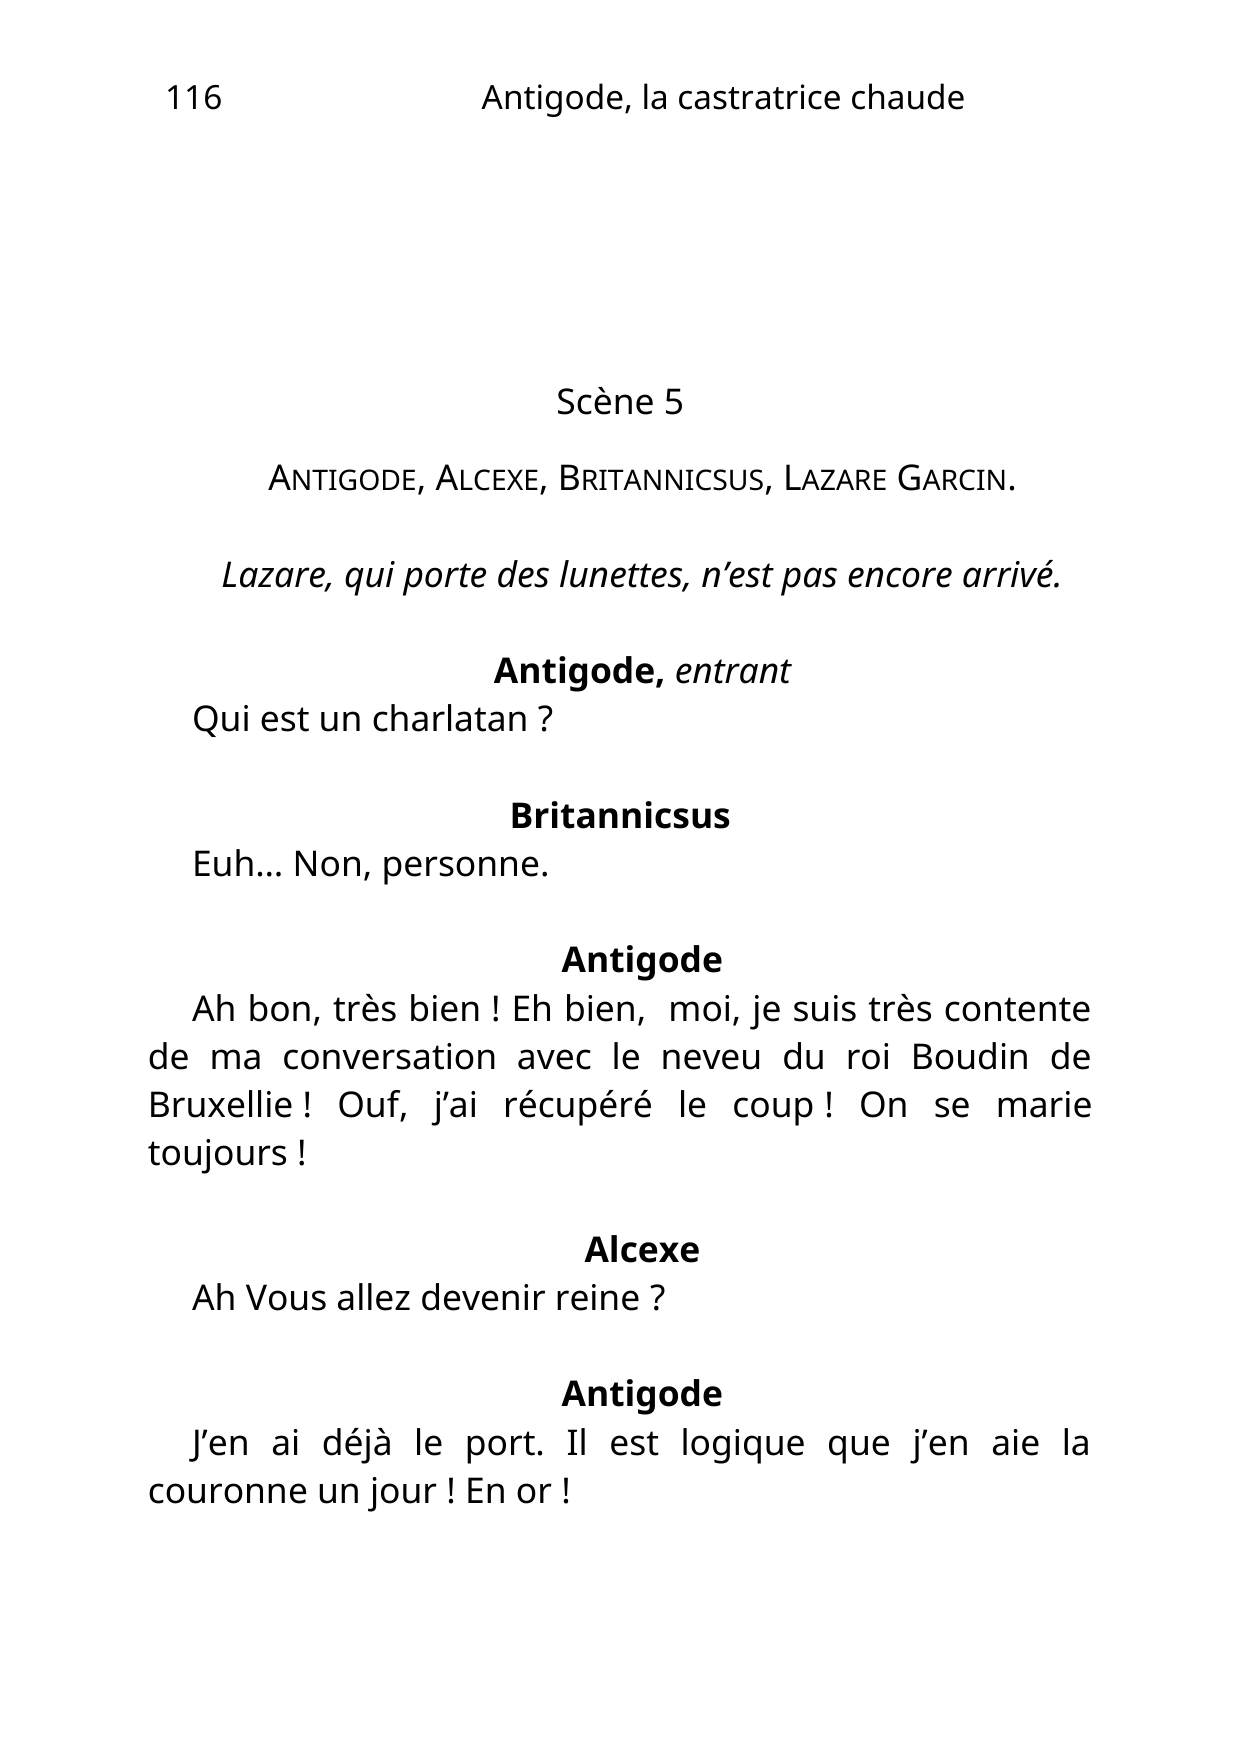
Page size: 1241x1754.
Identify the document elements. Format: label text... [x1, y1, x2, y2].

text J’en ai déjà le port. Il est logique que j’en aie la couronne un jour ! En or ! [148, 1417, 1093, 1514]
text Euh… Non, personne. [148, 838, 1093, 887]
text Alcexe [148, 1224, 1093, 1272]
text Antigode, entrant [148, 646, 1093, 694]
text Ah bon, très bien ! Eh bien, moi, je suis très contente de ma conversation avec le neveu du roi Boudin de Bruxellie ! Ouf, j’ai récupéré le coup ! On se marie toujours ! [148, 983, 1093, 1176]
text Antigode [148, 1369, 1093, 1417]
text Scène 5 [148, 376, 1093, 424]
text Antigode, Alcexe, Britannicsus, Lazare Garcin. [148, 453, 1093, 501]
text Lazare, qui porte des lunettes, n’est pas encore arrivé. [148, 549, 1093, 597]
text Antigode [148, 935, 1093, 983]
text Ah Vous allez devenir reine ? [148, 1272, 1093, 1321]
text Britannicsus [148, 790, 1093, 838]
text Qui est un charlatan ? [148, 694, 1093, 742]
